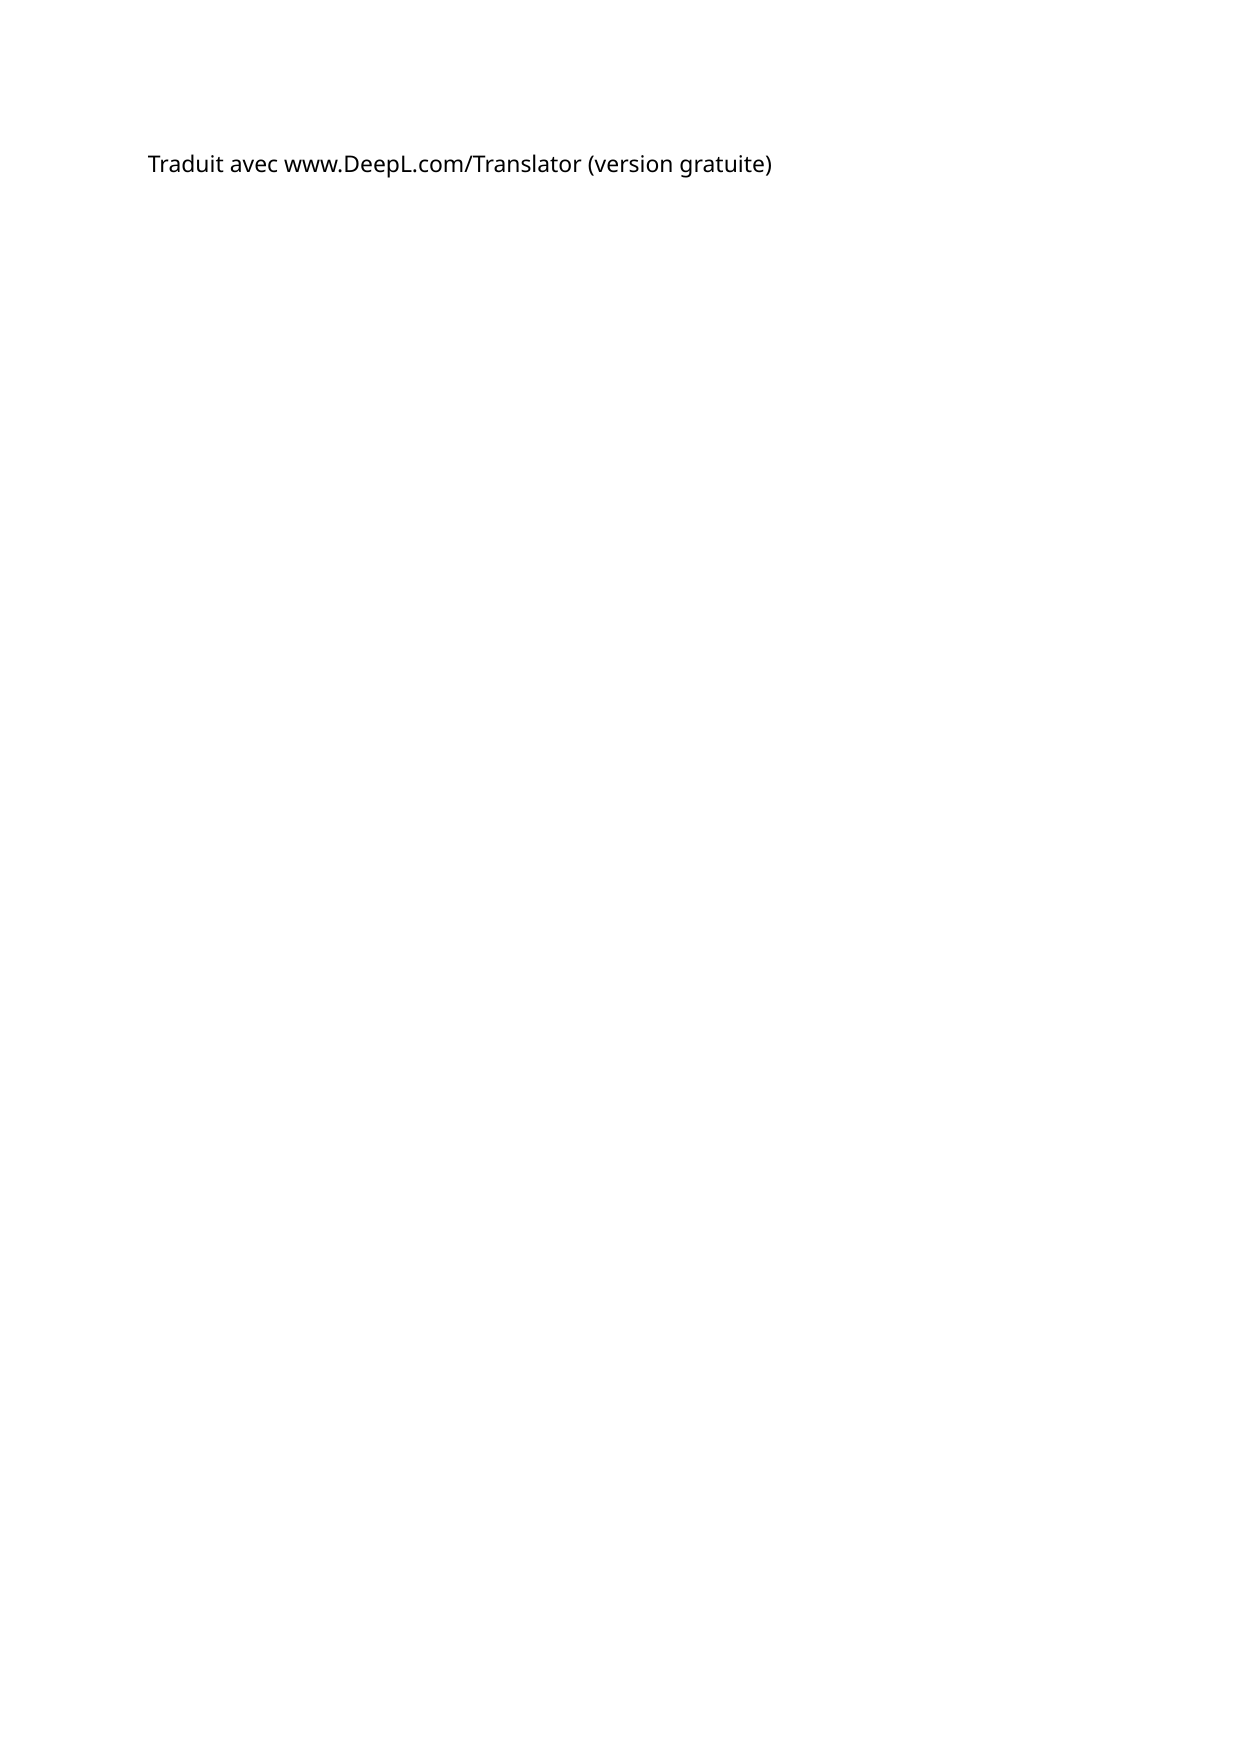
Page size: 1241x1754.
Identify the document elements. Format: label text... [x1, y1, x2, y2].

text Traduit avec www.DeepL.com/Translator (version gratuite) [148, 148, 1093, 179]
